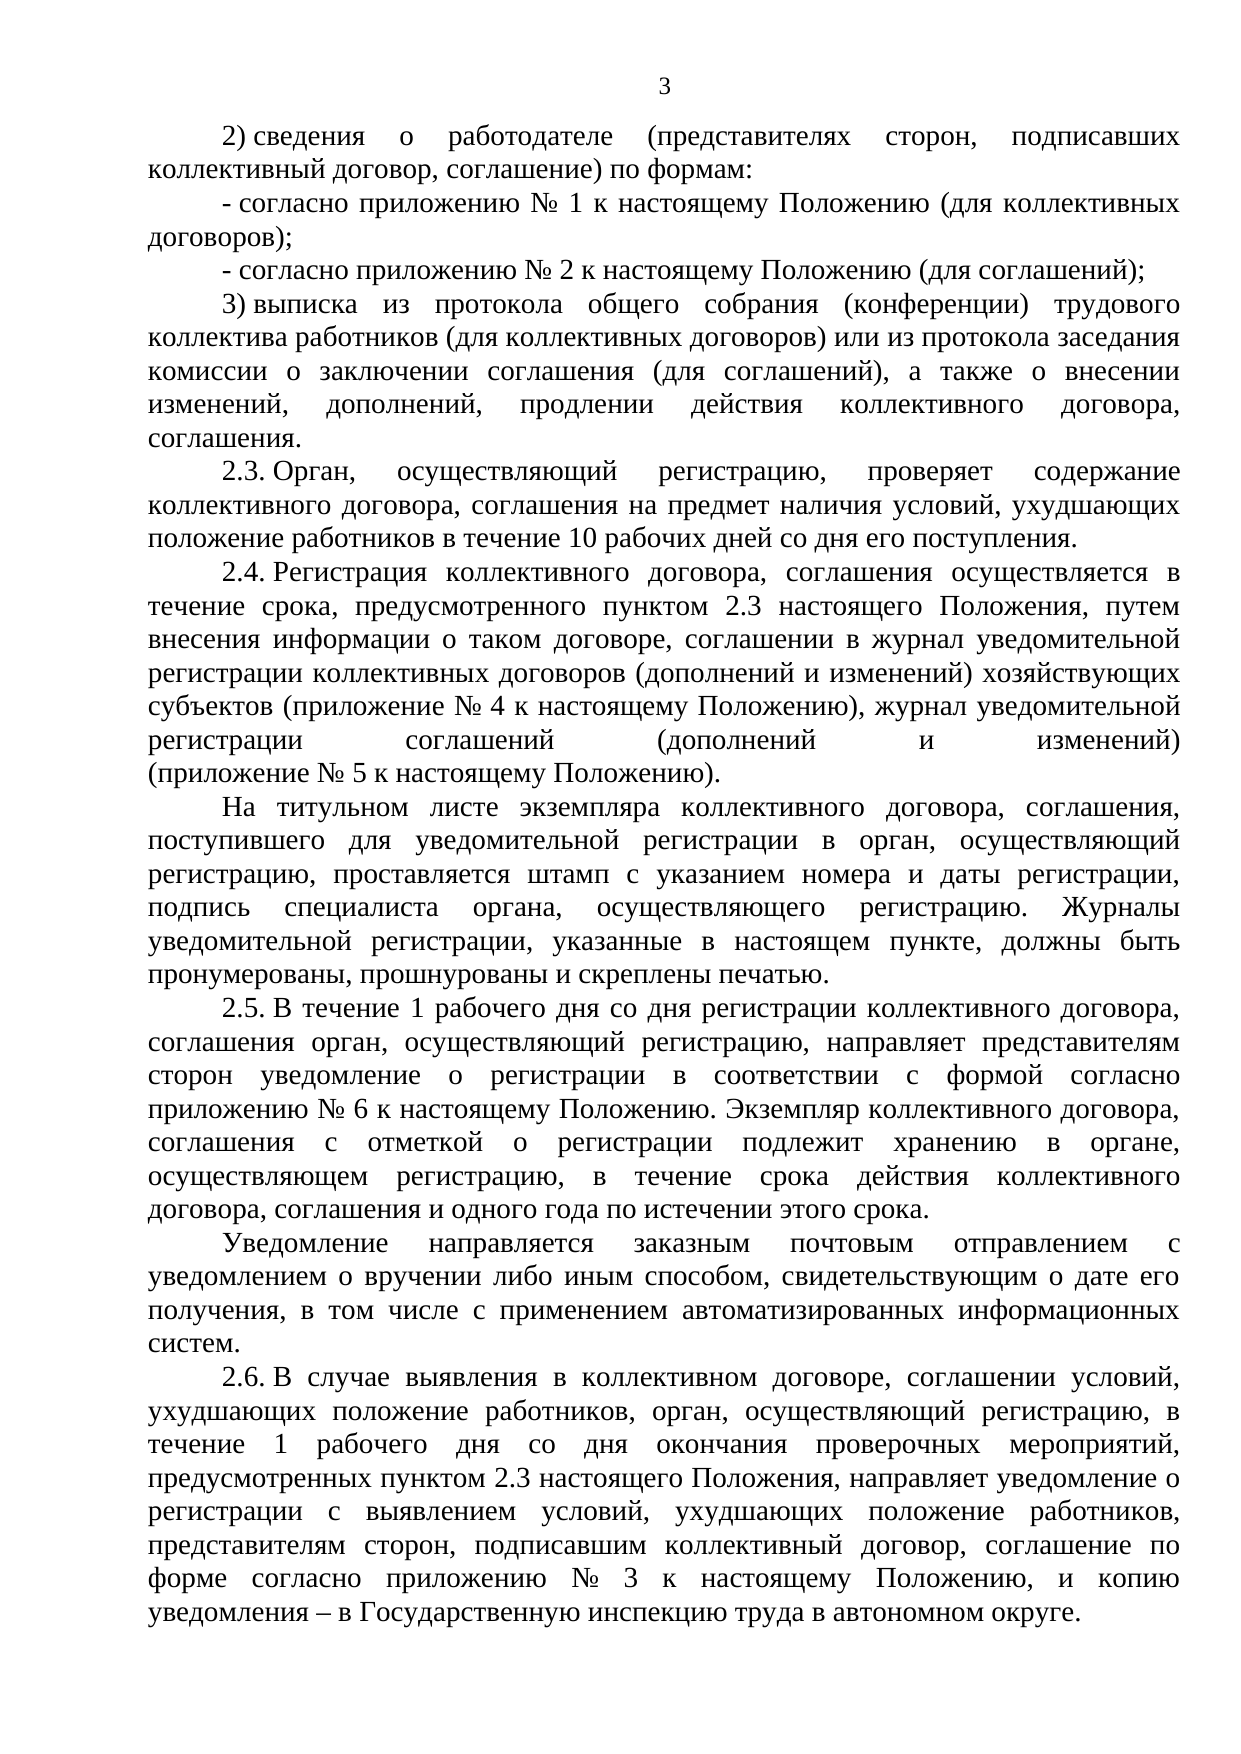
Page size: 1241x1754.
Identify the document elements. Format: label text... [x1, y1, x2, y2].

text 3) выписка из протокола общего собрания (конференции) трудового коллектива работников (для коллективных договоров) или из протокола заседания комиссии о заключении соглашения (для соглашений), а также о внесении изменений, дополнений, продлении действия коллективного договора, соглашения. [148, 286, 1181, 453]
text 2.3. Орган, осуществляющий регистрацию, проверяет содержание коллективного договора, соглашения на предмет наличия условий, ухудшающих положение работников в течение 10 рабочих дней со дня его поступления. [148, 453, 1181, 554]
text 2.6. В случае выявления в коллективном договоре, соглашении условий, ухудшающих положение работников, орган, осуществляющий регистрацию, в течение 1 рабочего дня со дня окончания проверочных мероприятий, предусмотренных пунктом 2.3 настоящего Положения, направляет уведомление о регистрации с выявлением условий, ухудшающих положение работников, представителям сторон, подписавшим коллективный договор, соглашение по форме согласно приложению № 3 к настоящему Положению, и копию уведомления – в Государственную инспекцию труда в автономном округе. [148, 1359, 1181, 1627]
text 2.4. Регистрация коллективного договора, соглашения осуществляется в течение срока, предусмотренного пунктом 2.3 настоящего Положения, путем внесения информации о таком договоре, соглашении в журнал уведомительной регистрации коллективных договоров (дополнений и изменений) хозяйствующих субъектов (приложение № 4 к настоящему Положению), журнал уведомительной регистрации соглашений (дополнений и изменений) (приложение № 5 к настоящему Положению). [148, 554, 1181, 789]
text - согласно приложению № 1 к настоящему Положению (для коллективных договоров); [148, 185, 1181, 252]
text На титульном листе экземпляра коллективного договора, соглашения, поступившего для уведомительной регистрации в орган, осуществляющий регистрацию, проставляется штамп с указанием номера и даты регистрации, подпись специалиста органа, осуществляющего регистрацию. Журналы уведомительной регистрации, указанные в настоящем пункте, должны быть пронумерованы, прошнурованы и скреплены печатью. [148, 789, 1181, 990]
text 2) сведения о работодателе (представителях сторон, подписавших коллективный договор, соглашение) по формам: [148, 118, 1181, 185]
text - согласно приложению № 2 к настоящему Положению (для соглашений); [148, 252, 1181, 286]
text 2.5. В течение 1 рабочего дня со дня регистрации коллективного договора, соглашения орган, осуществляющий регистрацию, направляет представителям сторон уведомление о регистрации в соответствии с формой согласно приложению № 6 к настоящему Положению. Экземпляр коллективного договора, соглашения с отметкой о регистрации подлежит хранению в органе, осуществляющем регистрацию, в течение срока действия коллективного договора, соглашения и одного года по истечении этого срока. [148, 990, 1181, 1225]
